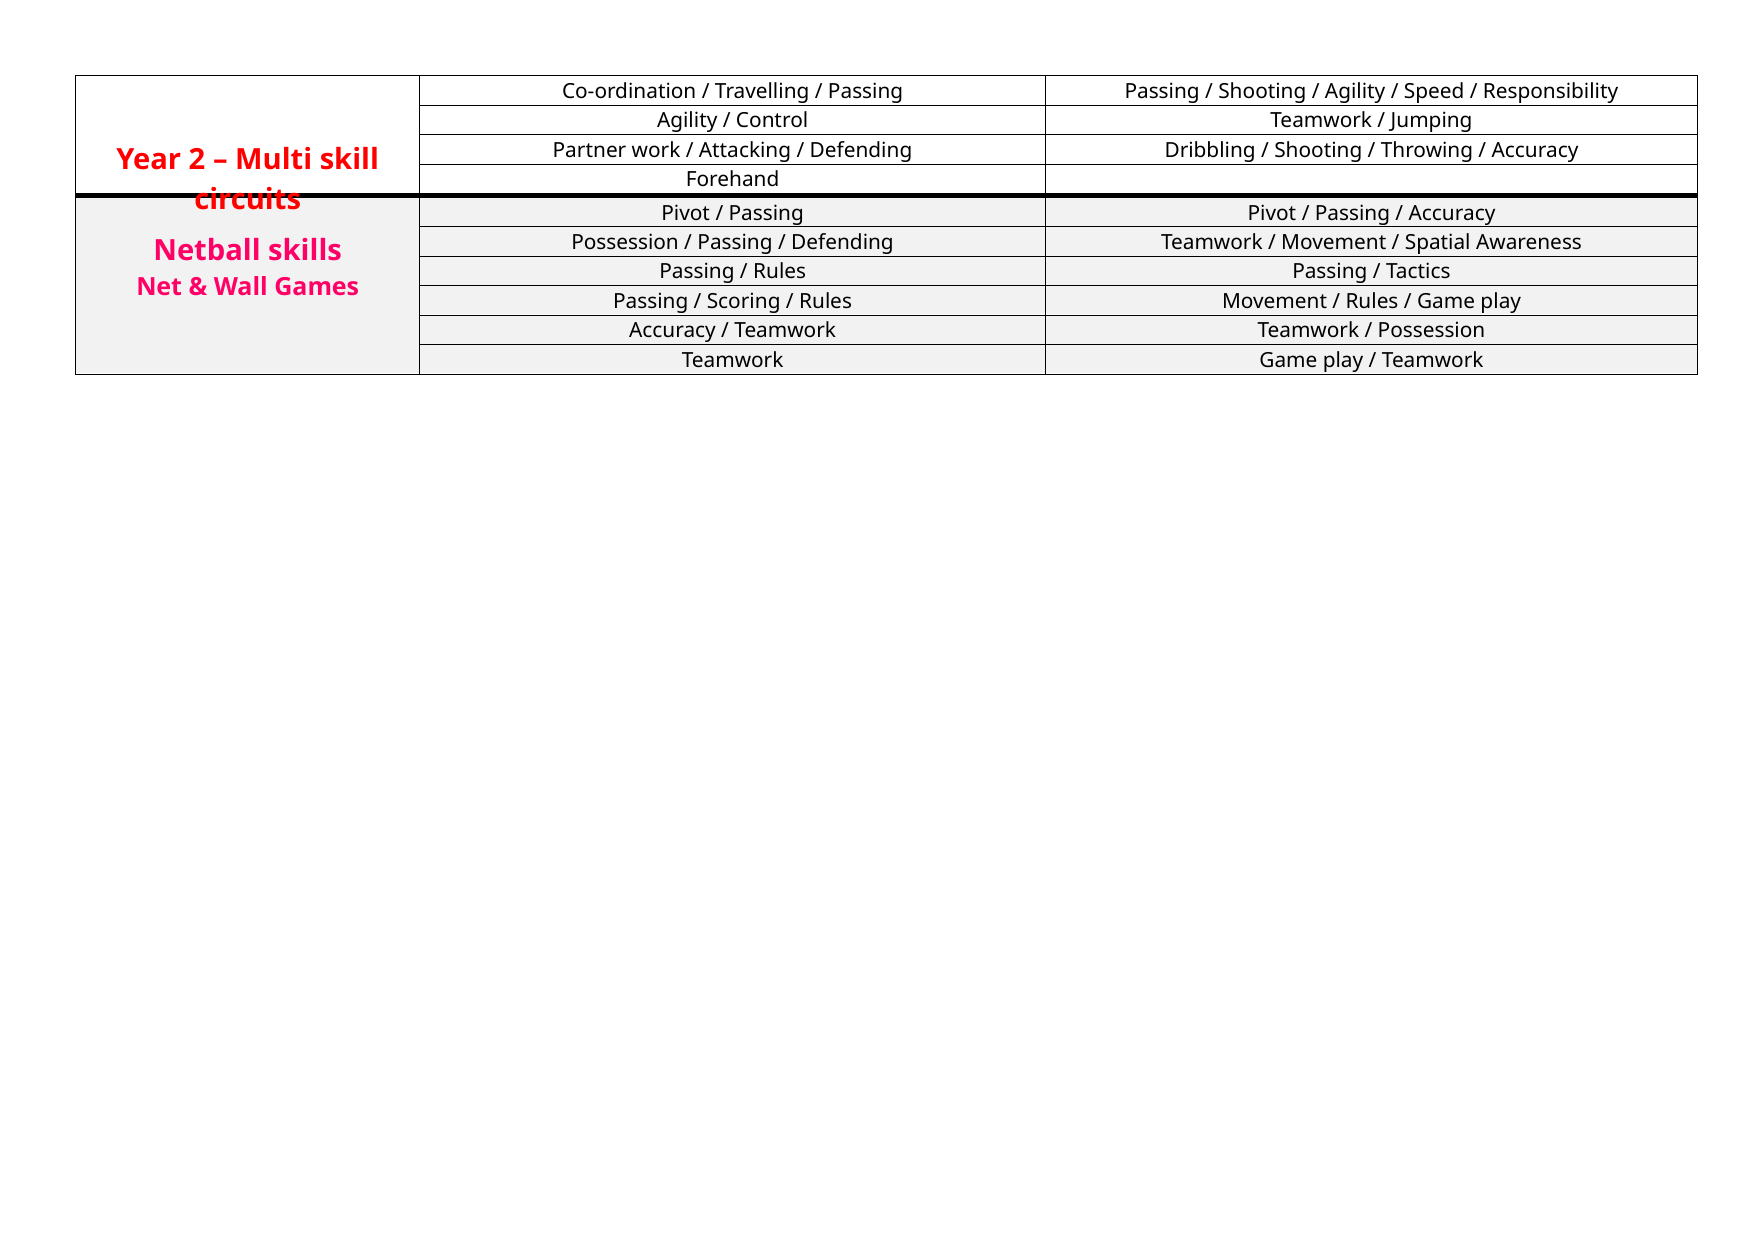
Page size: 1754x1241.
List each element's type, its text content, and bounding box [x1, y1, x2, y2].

table_cell Forehand [420, 165, 1045, 193]
table_cell Teamwork [420, 345, 1045, 373]
table_cell Netball skills Net & Wall Games [76, 198, 419, 373]
table_cell Partner work / Attacking / Defending [420, 135, 1045, 163]
table_cell Accuracy / Teamwork [420, 316, 1045, 344]
table_cell Movement / Rules / Game play [1046, 286, 1697, 314]
table_cell Passing / Rules [420, 257, 1045, 285]
table_cell Passing / Scoring / Rules [420, 286, 1045, 314]
table_cell Possession / Passing / Defending [420, 227, 1045, 256]
table_cell Passing / Tactics [1046, 257, 1697, 285]
table_cell Co-ordination / Travelling / Passing [420, 76, 1045, 104]
table_cell Teamwork / Movement / Spatial Awareness [1046, 227, 1697, 256]
table_cell Pivot / Passing [420, 198, 1045, 226]
table_cell Passing / Shooting / Agility / Speed / Responsibility [1046, 76, 1697, 104]
table_cell Game play / Teamwork [1046, 345, 1697, 373]
table_cell [1046, 165, 1697, 193]
table_cell Teamwork / Possession [1046, 316, 1697, 344]
table_cell Agility / Control [420, 106, 1045, 134]
table_cell Pivot / Passing / Accuracy [1046, 198, 1697, 226]
table_cell Dribbling / Shooting / Throwing / Accuracy [1046, 135, 1697, 163]
table_cell Teamwork / Jumping [1046, 106, 1697, 134]
